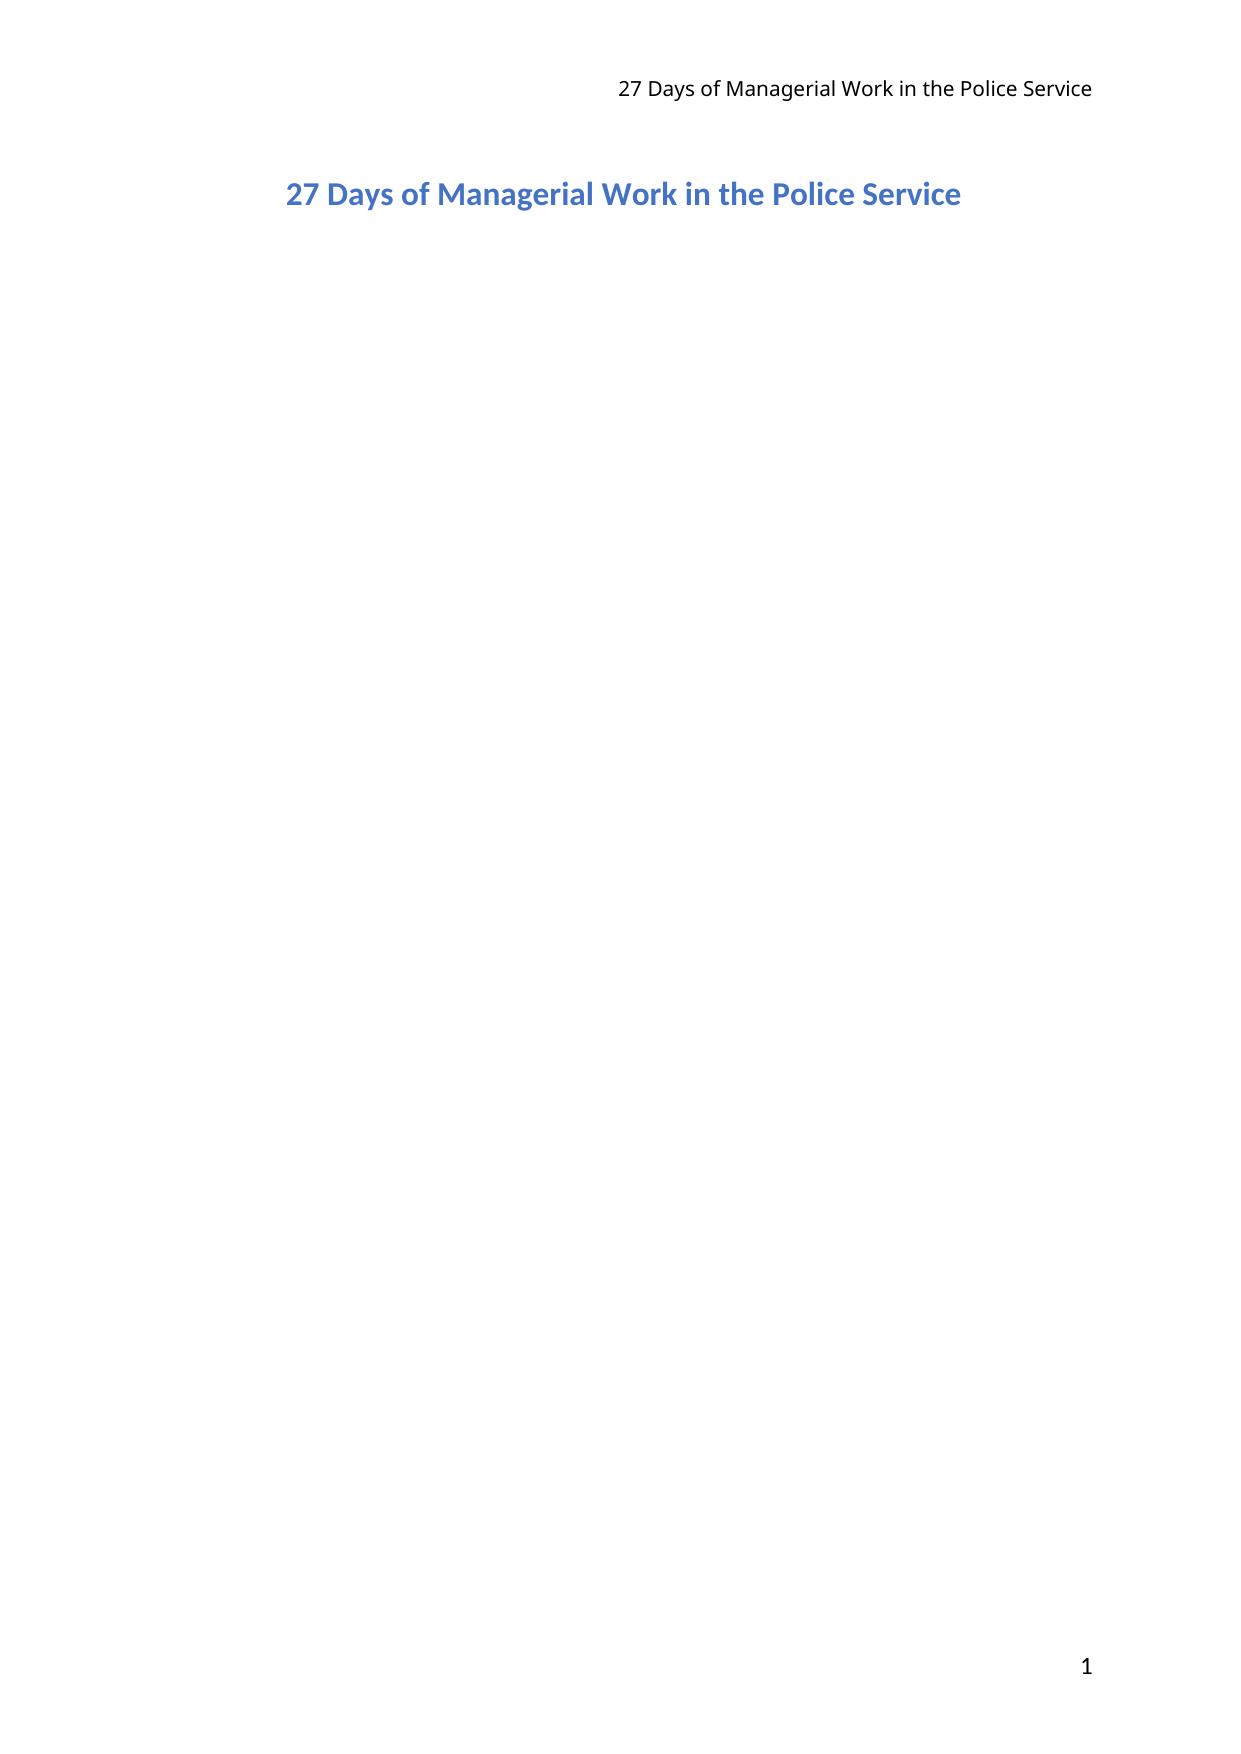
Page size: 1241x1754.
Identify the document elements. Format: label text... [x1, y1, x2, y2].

subtitle 27 Days of Managerial Work in the Police Service [148, 173, 1093, 213]
